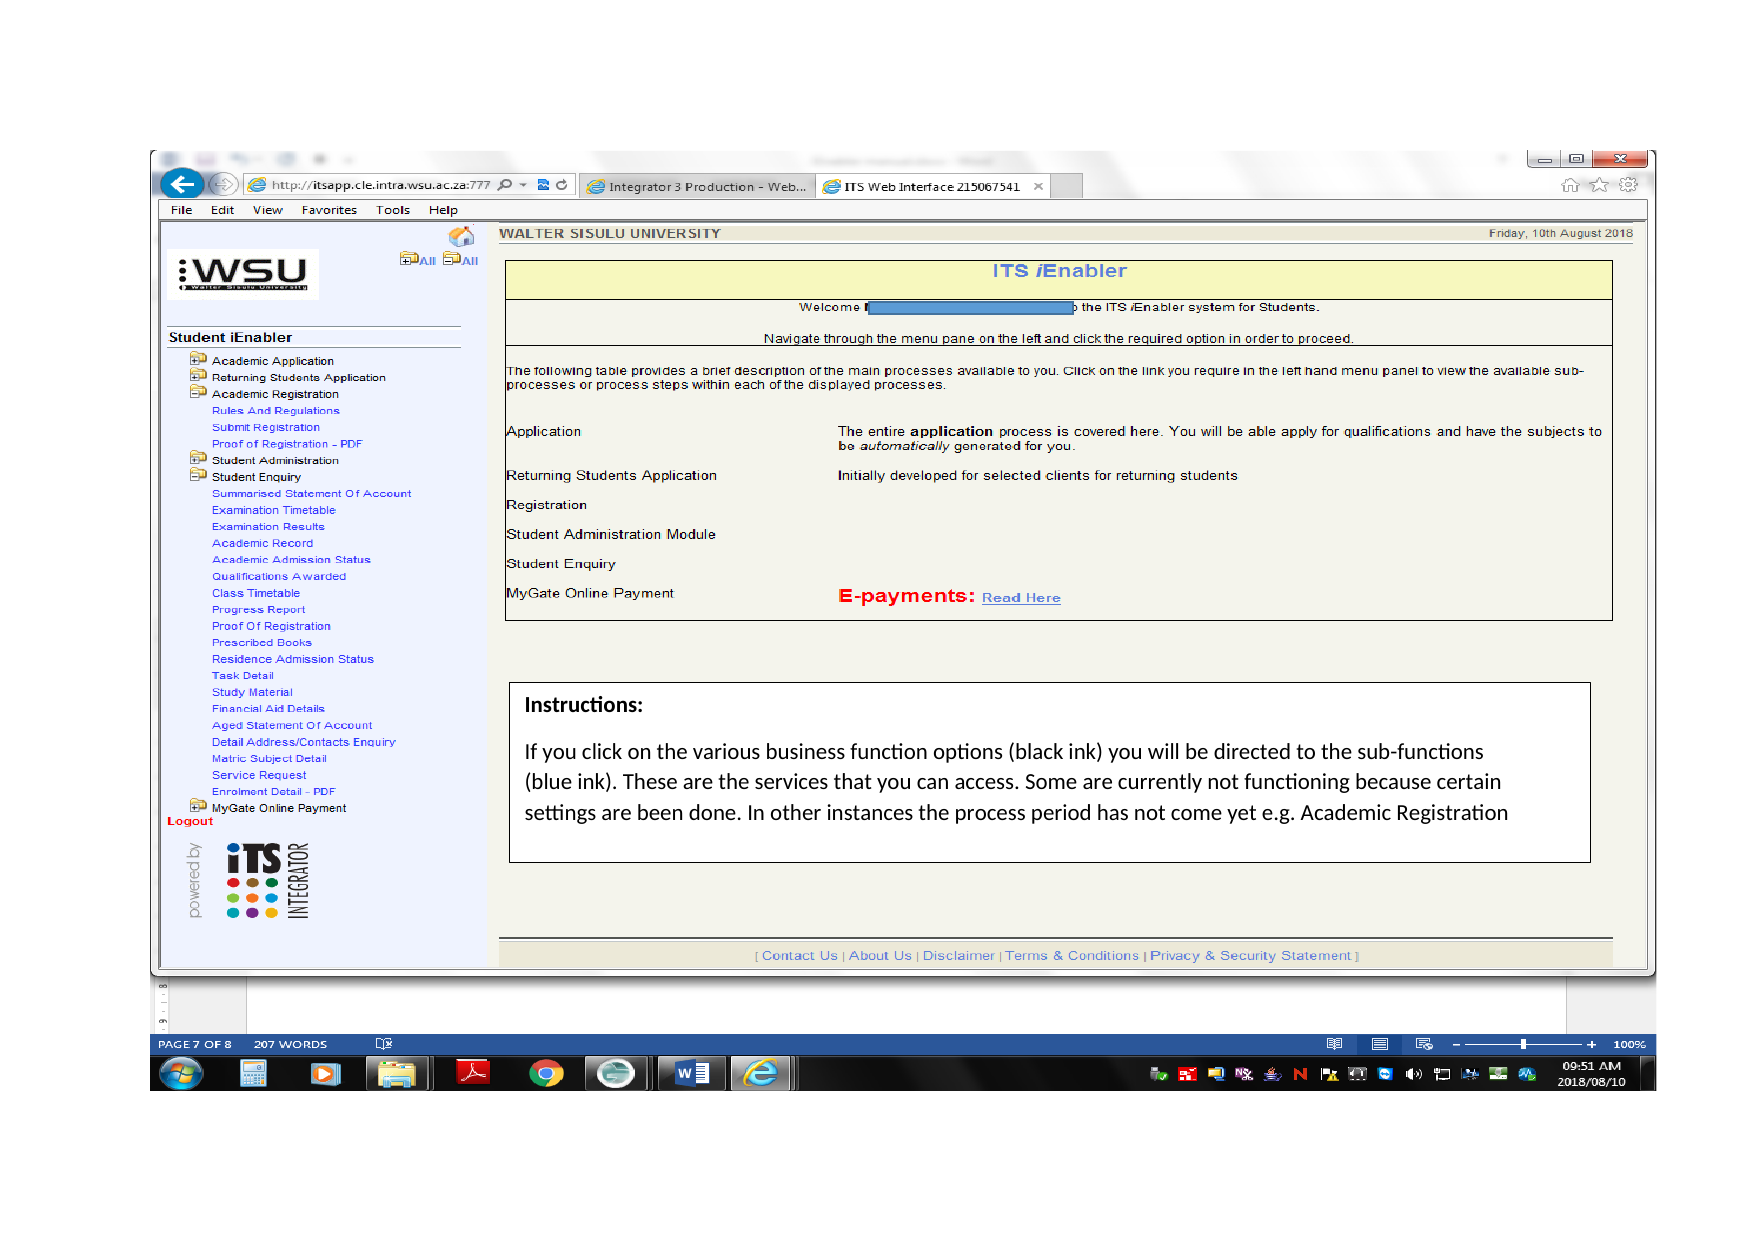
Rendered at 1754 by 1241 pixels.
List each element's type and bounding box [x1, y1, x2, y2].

picture [150, 150, 1657, 1091]
